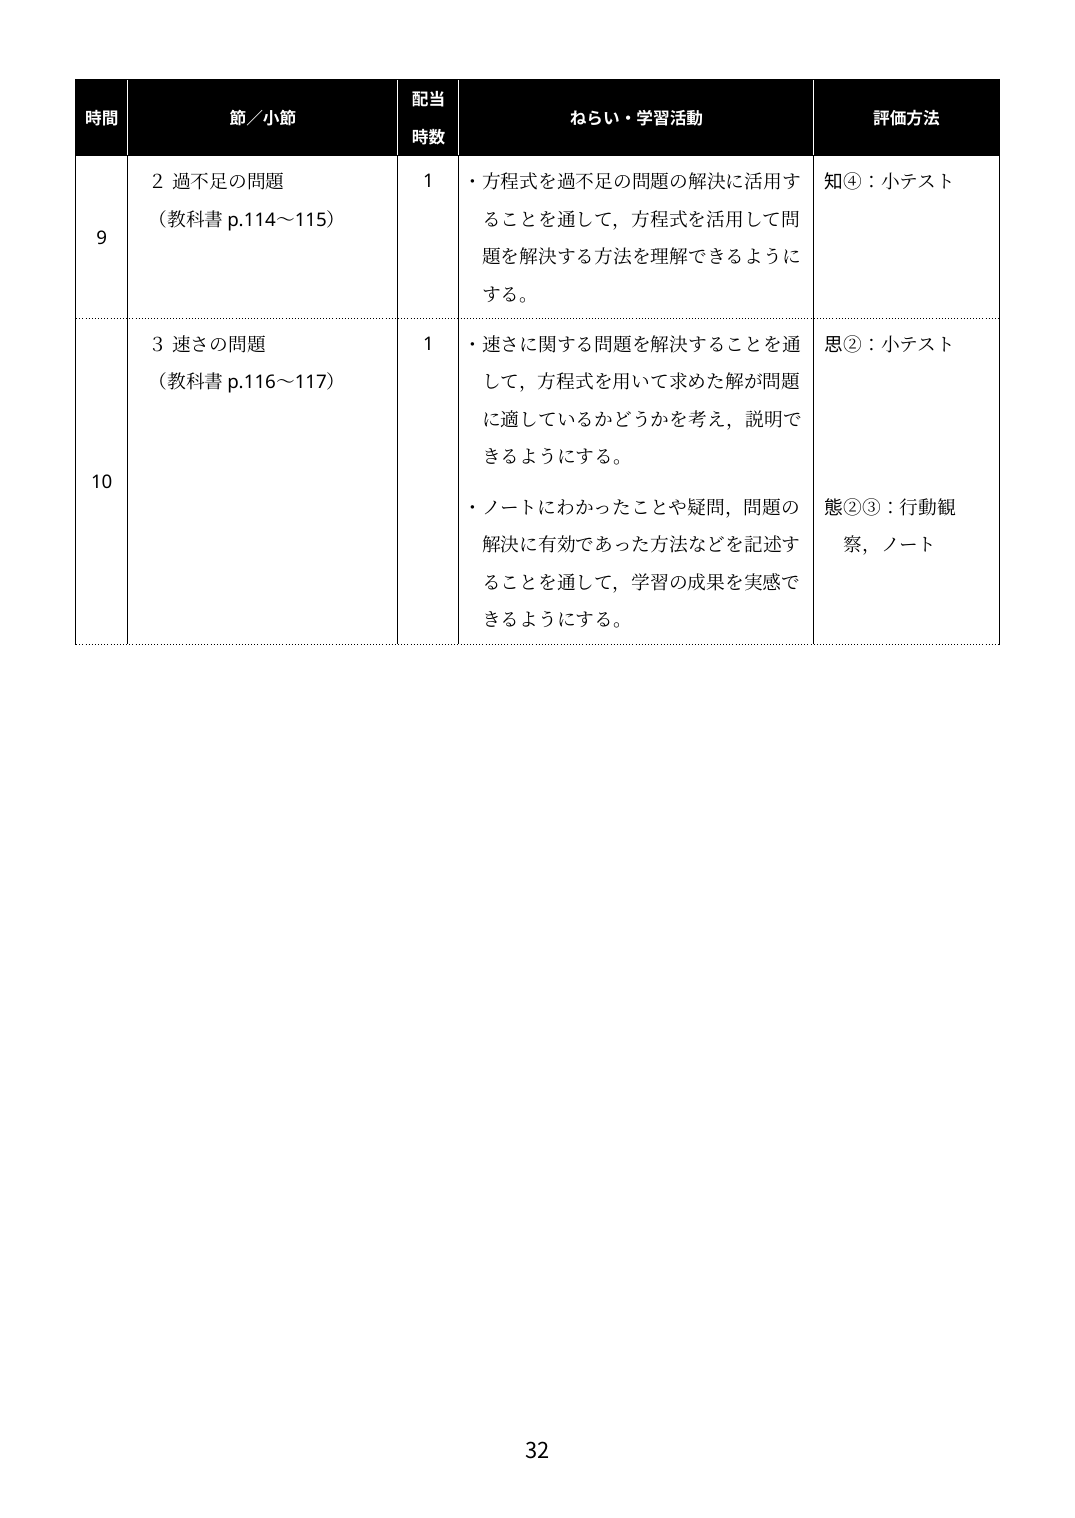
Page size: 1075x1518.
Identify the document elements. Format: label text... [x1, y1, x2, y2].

table_header 配当 時数 [398, 80, 458, 155]
table_cell 思②：小テスト [814, 318, 999, 481]
table_cell 10 [76, 318, 127, 643]
table_cell ・速さに関する問題を解決することを通して，方程式を用いて求めた解が問題に適しているかどうかを考え，説明できるようにする。 [459, 318, 813, 481]
table_header 時間 [76, 80, 127, 155]
table_cell 態②③：行動観察，ノート [814, 481, 999, 643]
table_cell 9 [76, 156, 127, 318]
table_cell ２ 過不足の問題 （教科書p.114～115） [128, 156, 397, 318]
table_header 評価方法 [814, 80, 999, 155]
table_cell ・方程式を過不足の問題の解決に活用することを通して，方程式を活用して問題を解決する方法を理解できるようにする。 [459, 156, 813, 318]
table_header 節／小節 [128, 80, 397, 155]
table_cell ・ノートにわかったことや疑問，問題の解決に有効であった方法などを記述することを通して，学習の成果を実感できるようにする。 [459, 481, 813, 643]
table_cell 知④：小テスト [814, 156, 999, 318]
table_cell 1 [398, 318, 458, 643]
table_cell 1 [398, 156, 458, 318]
table_header ねらい・学習活動 [459, 80, 813, 155]
table_cell ３ 速さの問題 （教科書p.116～117） [128, 318, 397, 643]
